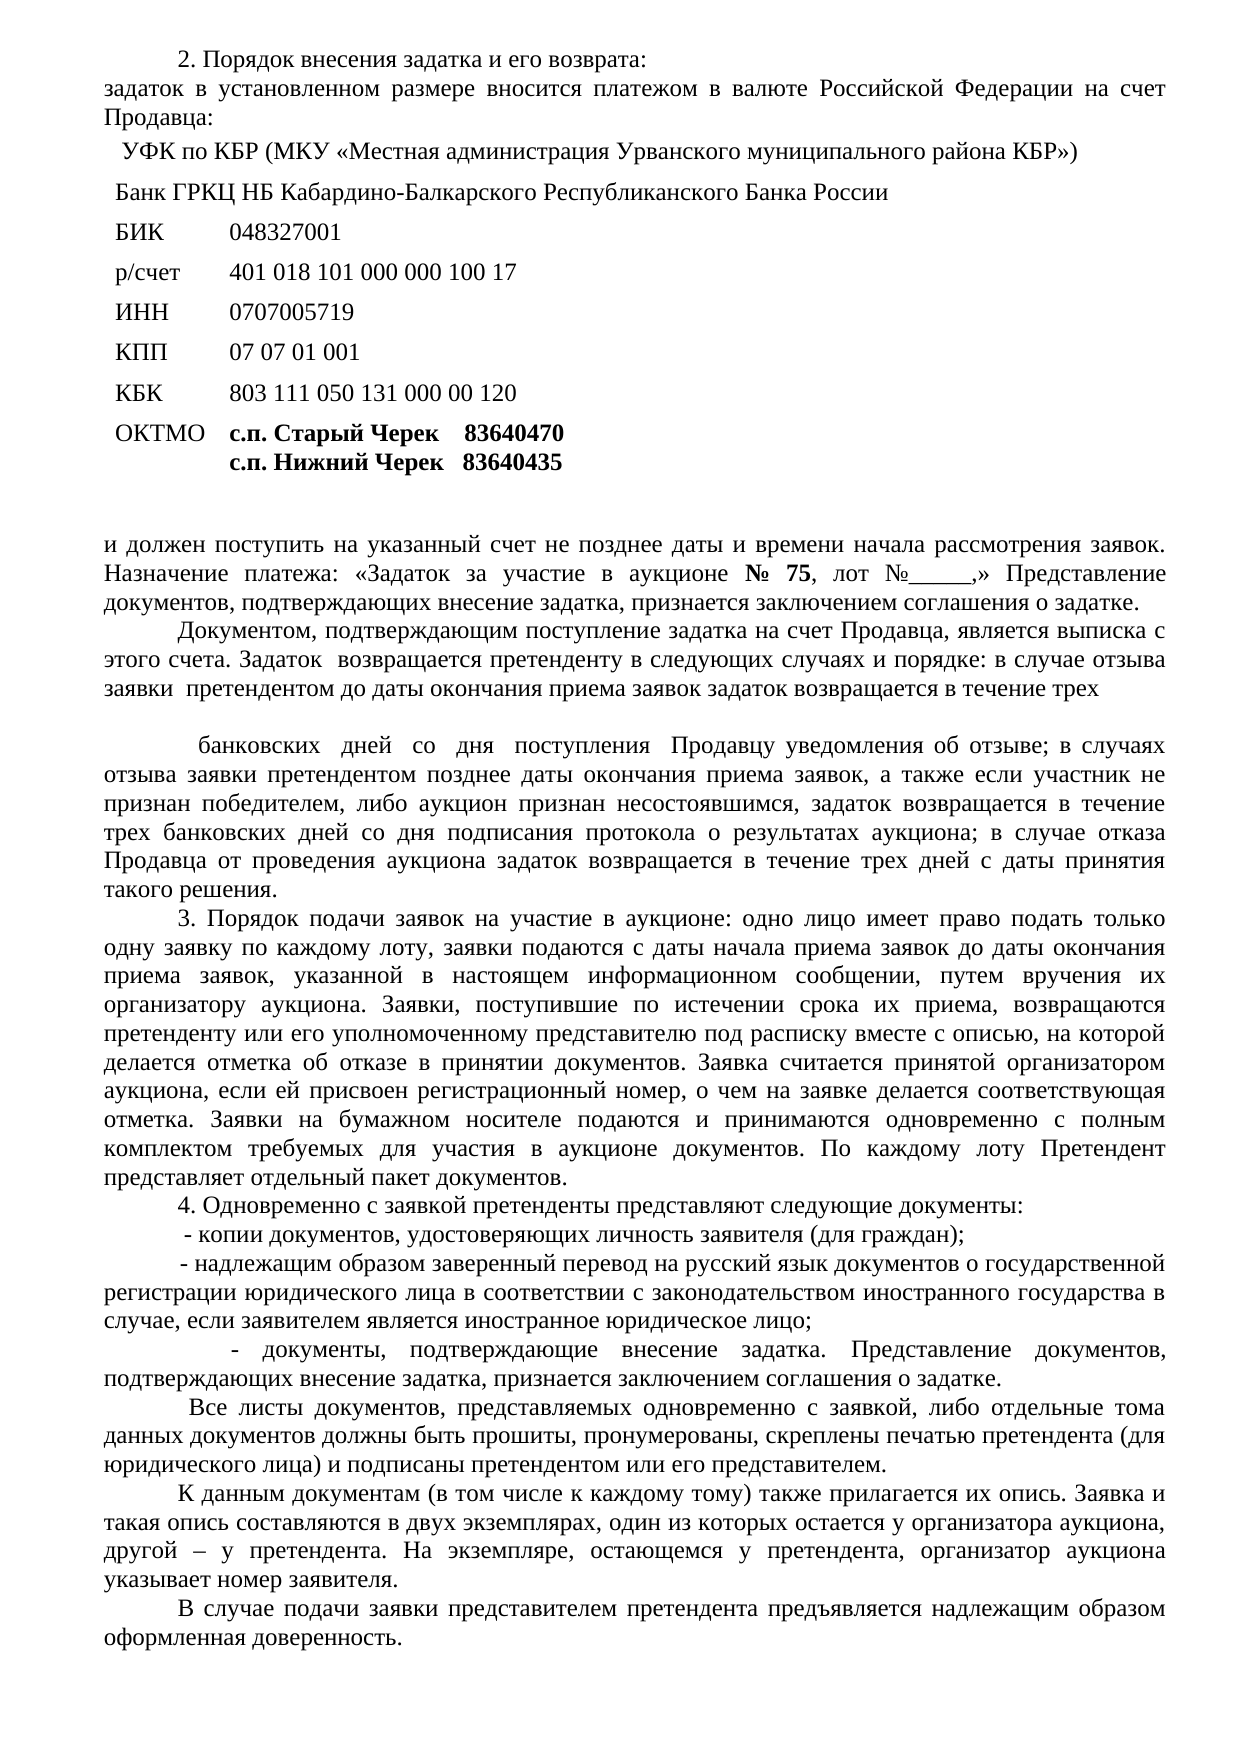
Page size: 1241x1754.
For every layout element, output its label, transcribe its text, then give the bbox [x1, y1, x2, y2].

table_cell 048327001 [223, 211, 1172, 251]
table_cell ОКТМО [109, 412, 223, 529]
table_cell с.п. Старый Черек 83640470 с.п. Нижний Черек 83640435 [223, 412, 1172, 529]
text 3. Порядок подачи заявок на участие в аукционе: одно лицо имеет право подать только одну заявку по каждому лоту, заявки подаются с даты начала приема заявок до даты окончания приема заявок, указанной в настоящем информационном сообщении, путем вручения их организатору аукциона. Заявки, поступившие по истечении срока их приема, возвращаются претенденту или его уполномоченному представителю под расписку вместе с описью, на которой делается отметка об отказе в принятии документов. Заявка считается принятой организатором аукциона, если ей присвоен регистрационный номер, о чем на заявке делается соответствующая отметка. Заявки на бумажном носителе подаются и принимаются одновременно с полным комплектом требуемых для участия в аукционе документов. По каждому лоту Претендент представляет отдельный пакет документов. [103, 903, 1167, 1190]
table_cell БИК [109, 211, 223, 251]
text - копии документов, удостоверяющих личность заявителя (для граждан); [103, 1219, 1167, 1248]
text и должен поступить на указанный счет не позднее даты и времени начала рассмотрения заявок. Назначение платежа: «Задаток за участие в аукционе № 75, лот №_____,» Представление документов, подтверждающих внесение задатка, признается заключением соглашения о задатке. [103, 529, 1167, 615]
table_cell р/счет [109, 251, 223, 291]
text задаток в установленном размере вносится платежом в валюте Российской Федерации на счет Продавца: [103, 73, 1167, 131]
text - документы, подтверждающие внесение задатка. Представление документов, подтверждающих внесение задатка, признается заключением соглашения о задатке. [103, 1334, 1167, 1392]
text 4. Одновременно с заявкой претенденты представляют следующие документы: [103, 1190, 1167, 1219]
table_cell ИНН [109, 291, 223, 332]
table_header УФК по КБР (МКУ «Местная администрация Урванского муниципального района КБР») [109, 131, 1172, 171]
text К данным документам (в том числе к каждому тому) также прилагается их опись. Заявка и такая опись составляются в двух экземплярах, один из которых остается у организатора аукциона, другой – у претендента. На экземпляре, остающемся у претендента, организатор аукциона указывает номер заявителя. [103, 1478, 1167, 1593]
table_cell 401 018 101 000 000 100 17 [223, 251, 1172, 291]
text банковских дней со дня поступления Продавцу уведомления об отзыве; в случаях отзыва заявки претендентом позднее даты окончания приема заявок, а также если участник не признан победителем, либо аукцион признан несостоявшимся, задаток возвращается в течение трех банковских дней со дня подписания протокола о результатах аукциона; в случае отказа Продавца от проведения аукциона задаток возвращается в течение трех дней с даты принятия такого решения. [103, 730, 1167, 903]
text Документом, подтверждающим поступление задатка на счет Продавца, является выписка с этого счета. Задаток возвращается претенденту в следующих случаях и порядке: в случае отзыва заявки претендентом до даты окончания приема заявок задаток возвращается в течение трех [103, 615, 1167, 702]
text В случае подачи заявки представителем претендента предъявляется надлежащим образом оформленная доверенность. [103, 1593, 1167, 1650]
table_cell КПП [109, 332, 223, 372]
table_cell 0707005719 [223, 291, 1172, 332]
text - надлежащим образом заверенный перевод на русский язык документов о государственной регистрации юридического лица в соответствии с законодательством иностранного государства в случае, если заявителем является иностранное юридическое лицо; [103, 1248, 1167, 1334]
table_cell 803 111 050 131 000 00 120 [223, 372, 1172, 412]
text 2. Порядок внесения задатка и его возврата: [103, 44, 1167, 73]
text Все листы документов, представляемых одновременно с заявкой, либо отдельные тома данных документов должны быть прошиты, пронумерованы, скреплены печатью претендента (для юридического лица) и подписаны претендентом или его представителем. [103, 1392, 1167, 1478]
table_cell Банк ГРКЦ НБ Кабардино-Балкарского Республиканского Банка России [109, 171, 1172, 211]
table_cell КБК [109, 372, 223, 412]
table_cell 07 07 01 001 [223, 332, 1172, 372]
